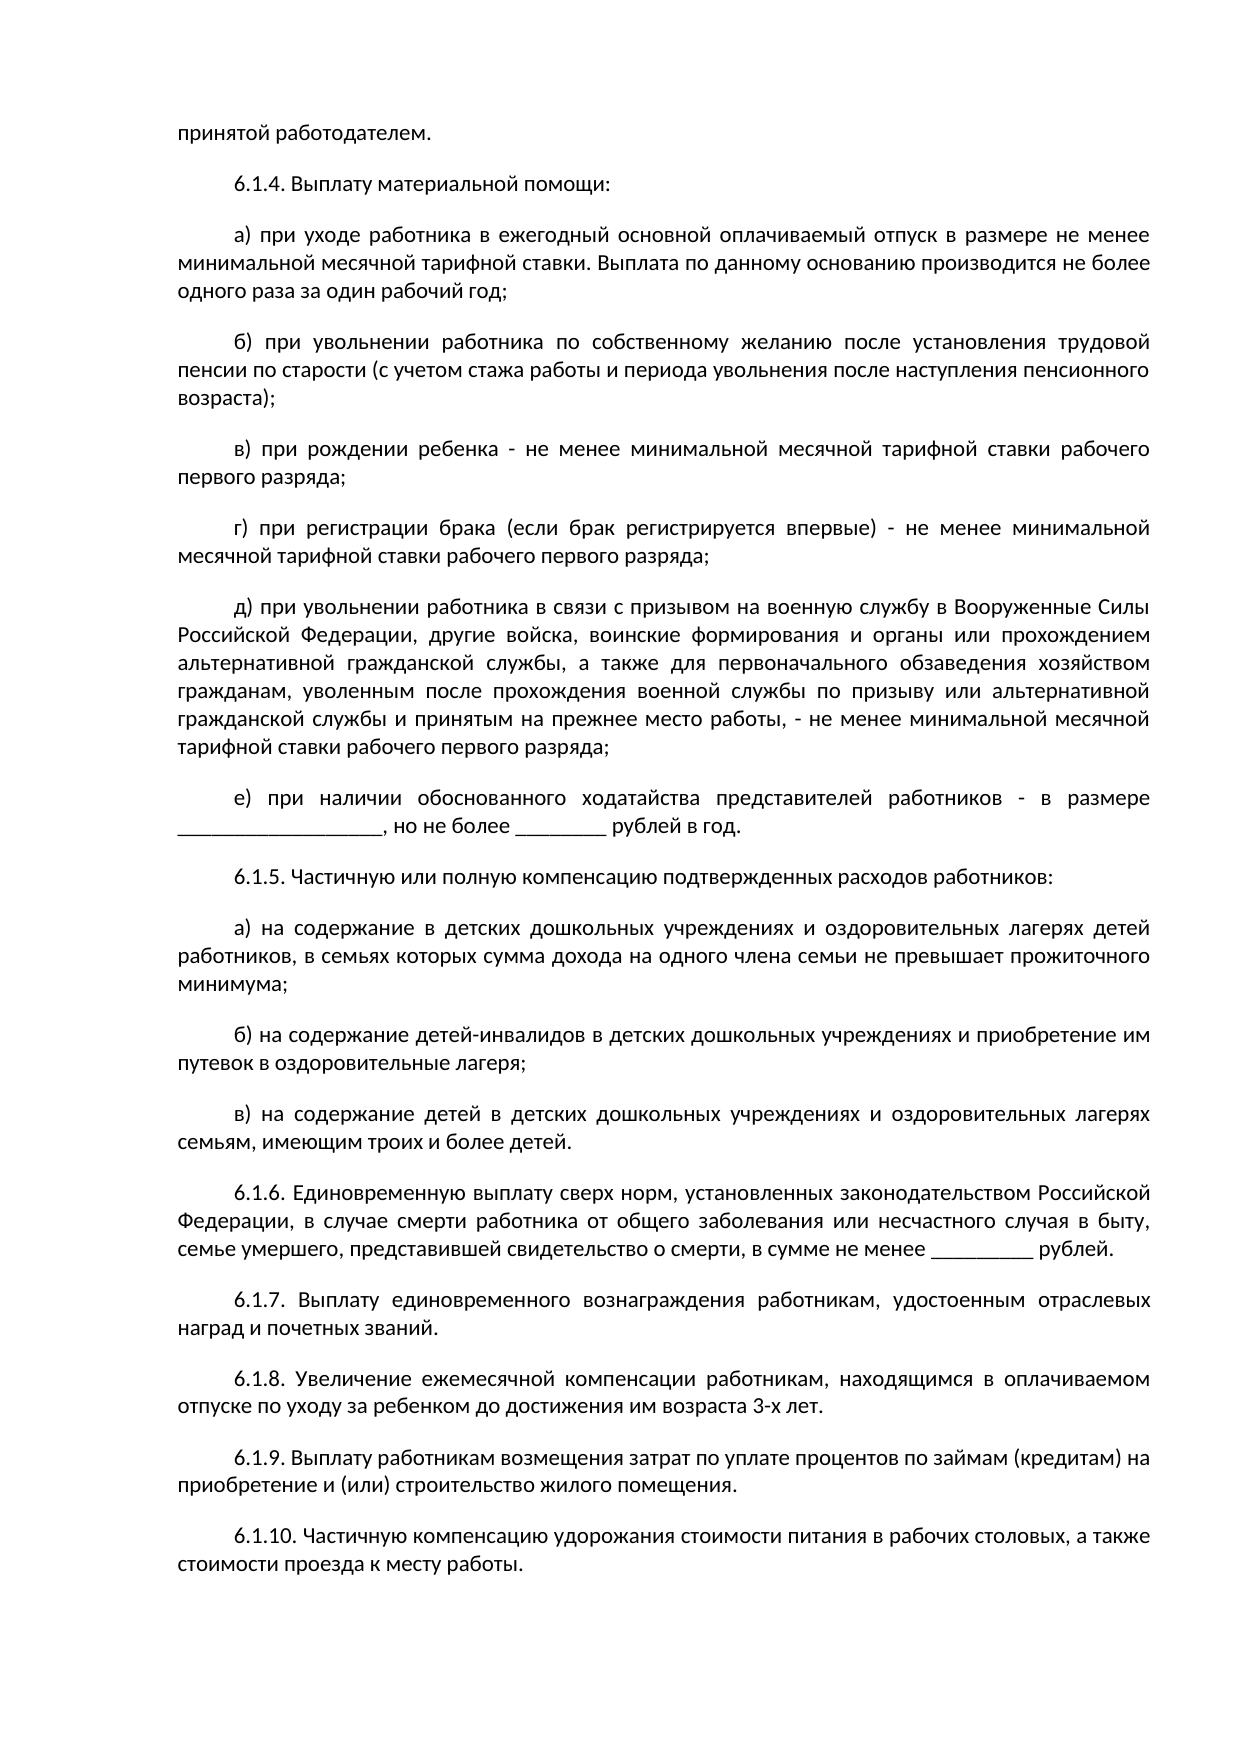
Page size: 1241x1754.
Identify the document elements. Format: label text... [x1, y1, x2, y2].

text е) при наличии обоснованного ходатайства представителей работников - в размере __________________, но не более ________ рублей в год. [177, 783, 1152, 839]
text б) при увольнении работника по собственному желанию после установления трудовой пенсии по старости (с учетом стажа работы и периода увольнения после наступления пенсионного возраста); [177, 327, 1152, 411]
text 6.1.5. Частичную или полную компенсацию подтвержденных расходов работников: [177, 862, 1152, 890]
text 6.1.4. Выплату материальной помощи: [177, 169, 1152, 197]
text а) на содержание в детских дошкольных учреждениях и оздоровительных лагерях детей работников, в семьях которых сумма дохода на одного члена семьи не превышает прожиточного минимума; [177, 913, 1152, 997]
text в) на содержание детей в детских дошкольных учреждениях и оздоровительных лагерях семьям, имеющим троих и более детей. [177, 1099, 1152, 1155]
text 6.1.7. Выплату единовременного вознаграждения работникам, удостоенным отраслевых наград и почетных званий. [177, 1285, 1152, 1341]
text 6.1.6. Единовременную выплату сверх норм, установленных законодательством Российской Федерации, в случае смерти работника от общего заболевания или несчастного случая в быту, семье умершего, представившей свидетельство о смерти, в сумме не менее _________ рублей. [177, 1178, 1152, 1262]
text 6.1.8. Увеличение ежемесячной компенсации работникам, находящимся в оплачиваемом отпуске по уходу за ребенком до достижения им возраста 3-х лет. [177, 1364, 1152, 1420]
text а) при уходе работника в ежегодный основной оплачиваемый отпуск в размере не менее минимальной месячной тарифной ставки. Выплата по данному основанию производится не более одного раза за один рабочий год; [177, 220, 1152, 304]
text б) на содержание детей-инвалидов в детских дошкольных учреждениях и приобретение им путевок в оздоровительные лагеря; [177, 1020, 1152, 1076]
text 6.1.9. Выплату работникам возмещения затрат по уплате процентов по займам (кредитам) на приобретение и (или) строительство жилого помещения. [177, 1443, 1152, 1499]
text в) при рождении ребенка - не менее минимальной месячной тарифной ставки рабочего первого разряда; [177, 434, 1152, 490]
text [177, 118, 1152, 146]
text 6.1.10. Частичную компенсацию удорожания стоимости питания в рабочих столовых, а также стоимости проезда к месту работы. [177, 1522, 1152, 1578]
text д) при увольнении работника в связи с призывом на военную службу в Вооруженные Силы Российской Федерации, другие войска, воинские формирования и органы или прохождением альтернативной гражданской службы, а также для первоначального обзаведения хозяйством гражданам, уволенным после прохождения военной службы по призыву или альтернативной гражданской службы и принятым на прежнее место работы, - не менее минимальной месячной тарифной ставки рабочего первого разряда; [177, 592, 1152, 760]
text г) при регистрации брака (если брак регистрируется впервые) - не менее минимальной месячной тарифной ставки рабочего первого разряда; [177, 513, 1152, 569]
